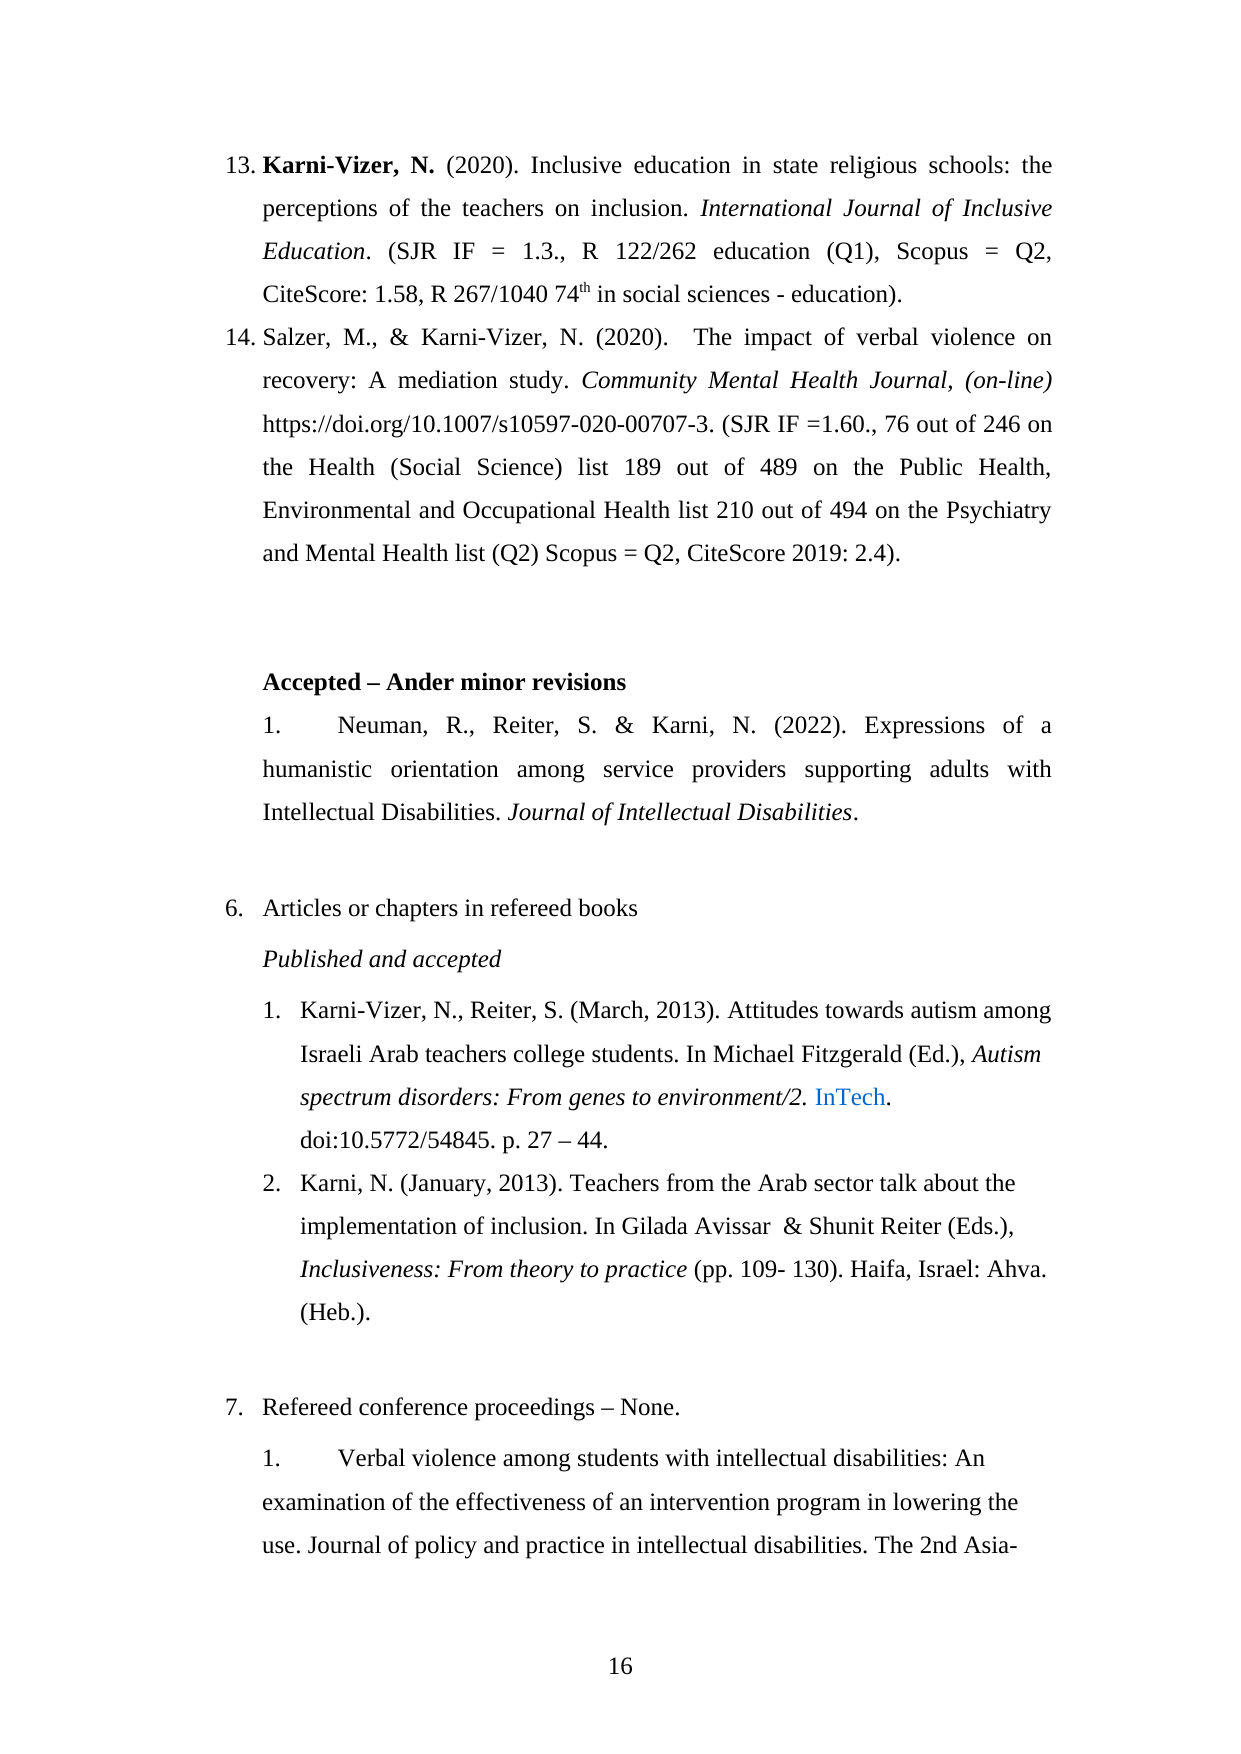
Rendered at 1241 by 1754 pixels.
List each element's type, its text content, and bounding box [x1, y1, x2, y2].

list Karni-Vizer, N., Reiter, S. (March, 2013). Attitudes towards autism among Israeli Arab teachers college students. In Michael Fitzgerald (Ed.), Autism spectrum disorders: From genes to environment/2. InTech. doi:10.5772/54845. p. 27 – 44. [262, 996, 1053, 1154]
list Karni, N. (January, 2013). Teachers from the Arab sector talk about the implementation of inclusion. In Gilada Avissar & Shunit Reiter (Eds.), Inclusiveness: From theory to practice (pp. 109- 130). Haifa, Israel: Ahva. (Heb.). [262, 1168, 1053, 1326]
list 1. Neuman, R., Reiter, S. & Karni, N. (2022). Expressions of a humanistic orientation among service providers supporting adults with Intellectual Disabilities. Journal of Intellectual Disabilities. [262, 711, 1053, 826]
list Karni-Vizer, N. (2020). Inclusive education in state religious schools: the perceptions of the teachers on inclusion. International Journal of Inclusive Education. (SJR IF = 1.3., R 122/262 education (Q1), Scopus = Q2, CiteScore: 1.58, R 267/1040 74th in social sciences - education). [225, 150, 1053, 308]
list Accepted – Ander minor revisions [262, 667, 1053, 696]
list Salzer, M., & Karni-Vizer, N. (2020). The impact of verbal violence on recovery: A mediation study. Community Mental Health Journal, (on-line) https://doi.org/10.1007/s10597-020-00707-3. (SJR IF =1.60., 76 out of 246 on the Health (Social Science) list 189 out of 489 on the Public Health, Environmental and Occupational Health list 210 out of 494 on the Psychiatry and Mental Health list (Q2) Scopus = Q2, CiteScore 2019: 2.4). [225, 322, 1053, 567]
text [262, 1443, 1053, 1558]
list Articles or chapters in refereed books [225, 893, 1053, 921]
list Published and accepted [262, 944, 1053, 973]
list Refereed conference proceedings – None. [225, 1392, 1053, 1421]
